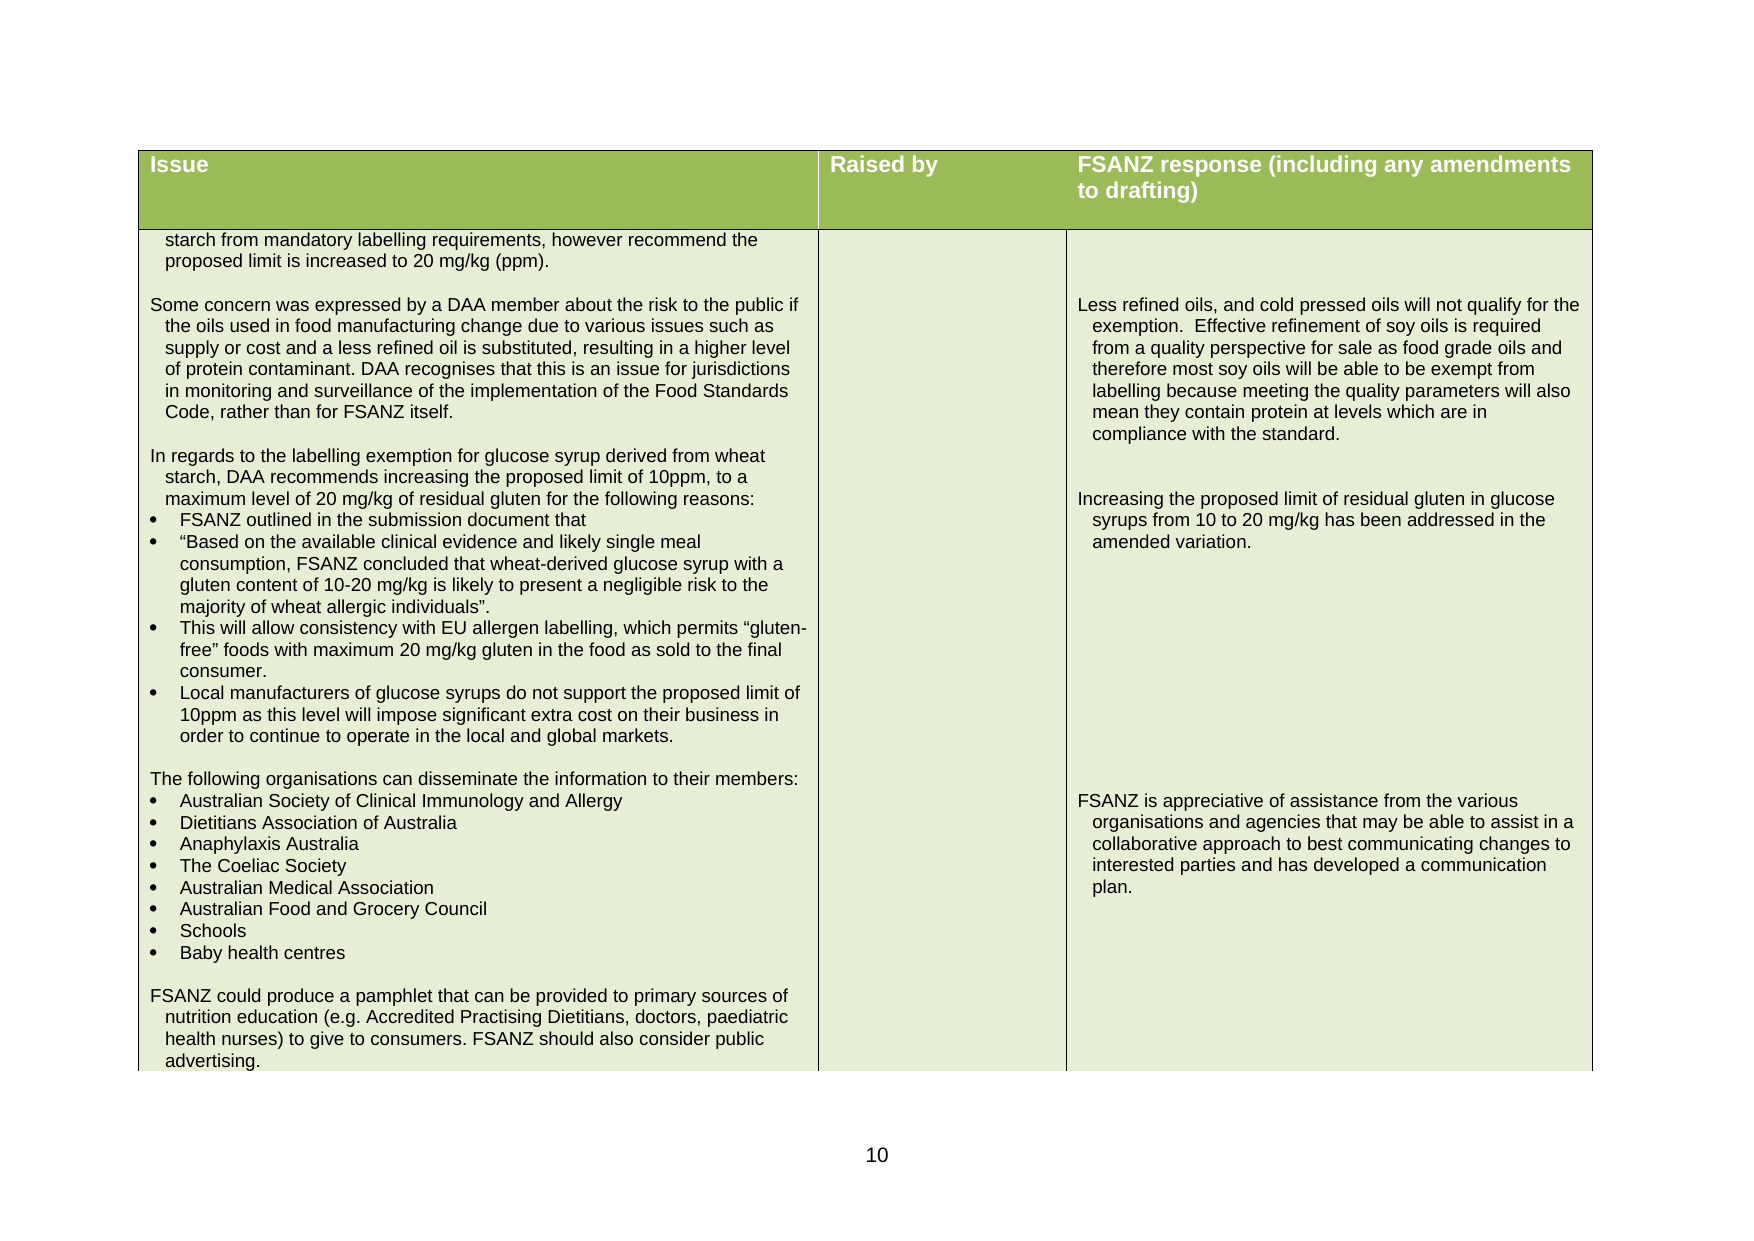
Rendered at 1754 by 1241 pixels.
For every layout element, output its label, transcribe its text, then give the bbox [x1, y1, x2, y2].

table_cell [819, 230, 1066, 1071]
table_header FSANZ response (including any amendments to drafting) [1066, 151, 1592, 229]
table_header Issue [139, 151, 818, 229]
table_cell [139, 230, 818, 1071]
table_header Raised by [819, 151, 1066, 229]
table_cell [1067, 230, 1592, 1071]
